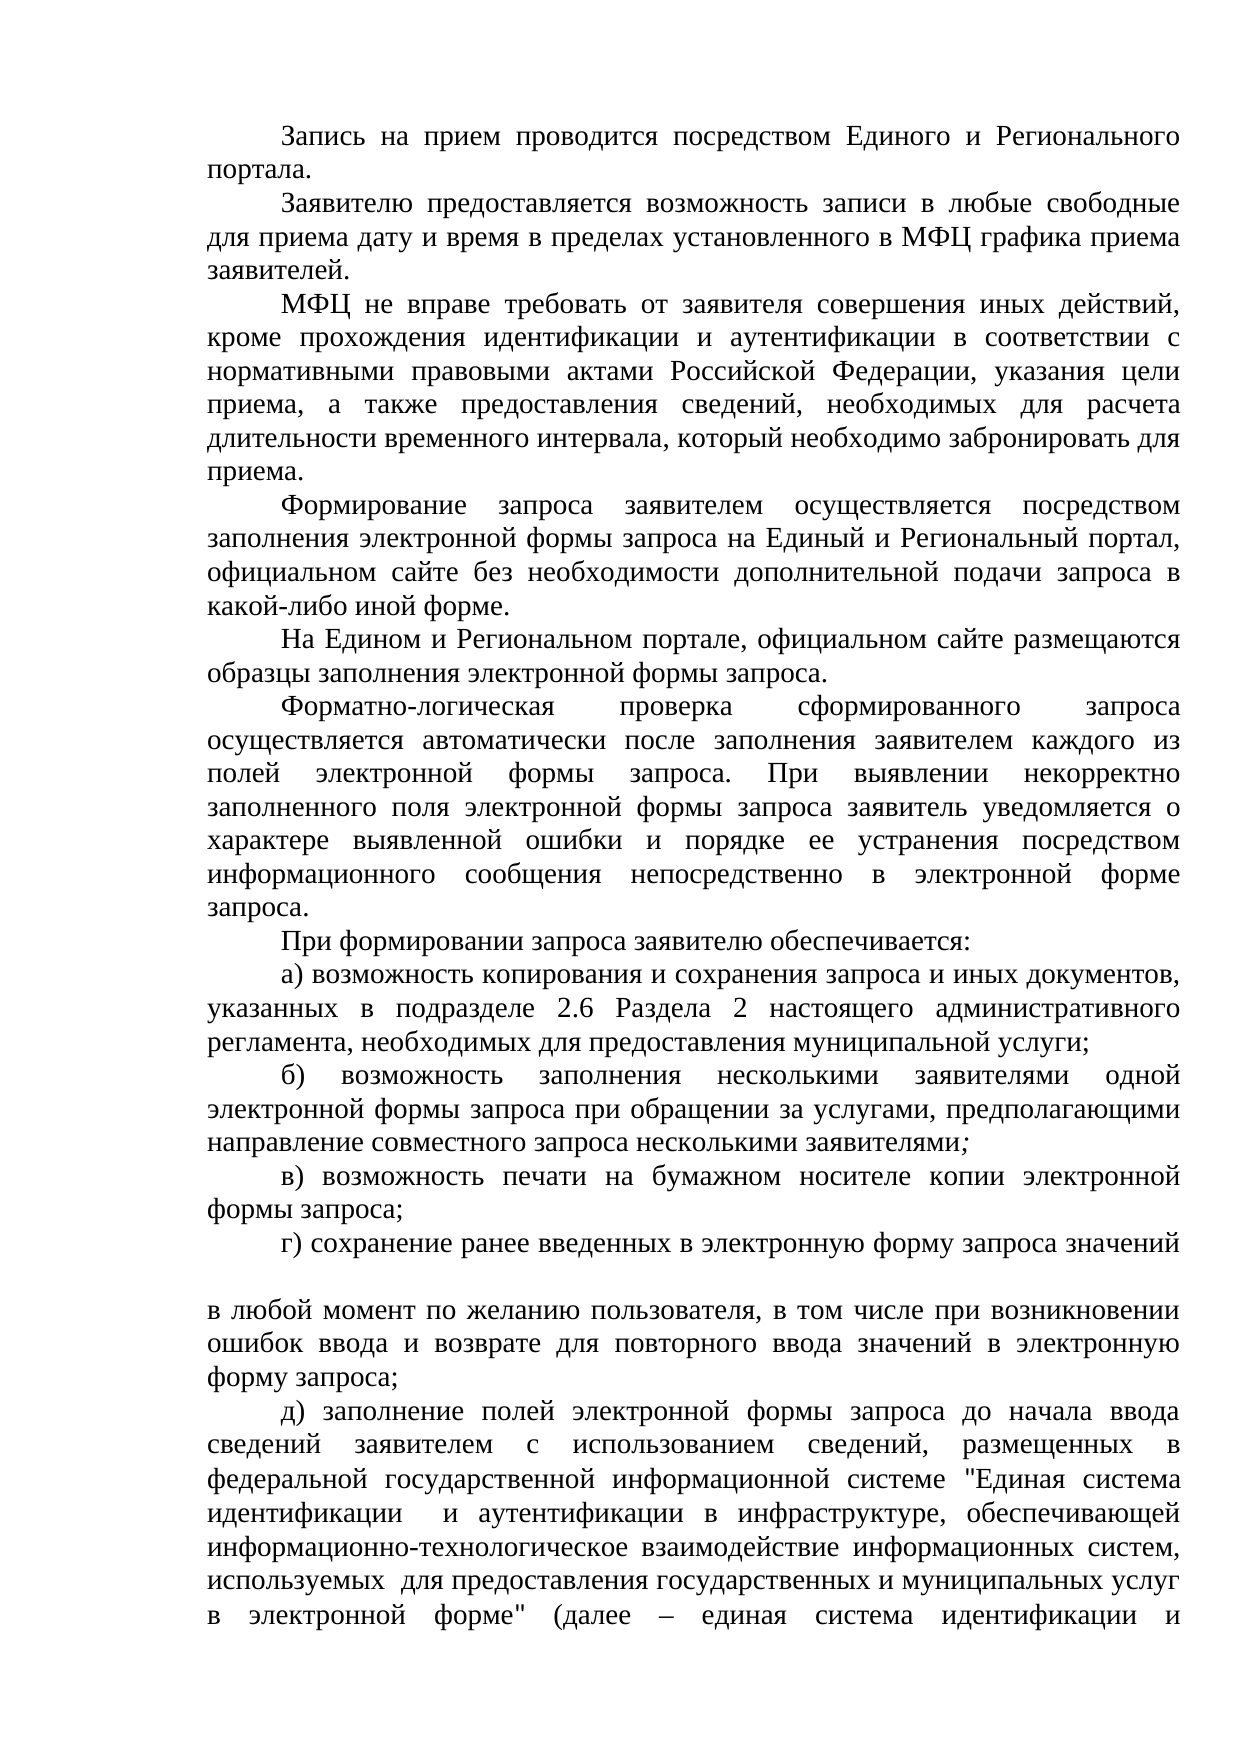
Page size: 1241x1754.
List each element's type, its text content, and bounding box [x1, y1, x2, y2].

text Запись на прием проводится посредством Единого и Регионального портала. [207, 118, 1181, 185]
text а) возможность копирования и сохранения запроса и иных документов, указанных в подразделе 2.6 Раздела 2 настоящего административного регламента, необходимых для предоставления муниципальной услуги; [207, 957, 1181, 1057]
text б) возможность заполнения несколькими заявителями одной электронной формы запроса при обращении за услугами, предполагающими направление совместного запроса несколькими заявителями; [207, 1057, 1181, 1158]
text Форматно-логическая проверка сформированного запроса осуществляется автоматически после заполнения заявителем каждого из полей электронной формы запроса. При выявлении некорректно заполненного поля электронной формы запроса заявитель уведомляется о характере выявленной ошибки и порядке ее устранения посредством информационного сообщения непосредственно в электронной форме запроса. [207, 688, 1181, 923]
text МФЦ не вправе требовать от заявителя совершения иных действий, кроме прохождения идентификации и аутентификации в соответствии с нормативными правовыми актами Российской Федерации, указания цели приема, а также предоставления сведений, необходимых для расчета длительности временного интервала, который необходимо забронировать для приема. [207, 286, 1181, 487]
text На Едином и Региональном портале, официальном сайте размещаются образцы заполнения электронной формы запроса. [207, 621, 1181, 688]
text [207, 1393, 1181, 1632]
text При формировании запроса заявителю обеспечивается: [207, 923, 1181, 957]
text Заявителю предоставляется возможность записи в любые свободные для приема дату и время в пределах установленного в МФЦ графика приема заявителей. [207, 185, 1181, 286]
text г) сохранение ранее введенных в электронную форму запроса значений в любой момент по желанию пользователя, в том числе при возникновении ошибок ввода и возврате для повторного ввода значений в электронную форму запроса; [207, 1225, 1181, 1393]
text Формирование запроса заявителем осуществляется посредством заполнения электронной формы запроса на Единый и Региональный портал, официальном сайте без необходимости дополнительной подачи запроса в какой-либо иной форме. [207, 487, 1181, 621]
text в) возможность печати на бумажном носителе копии электронной формы запроса; [207, 1158, 1181, 1225]
